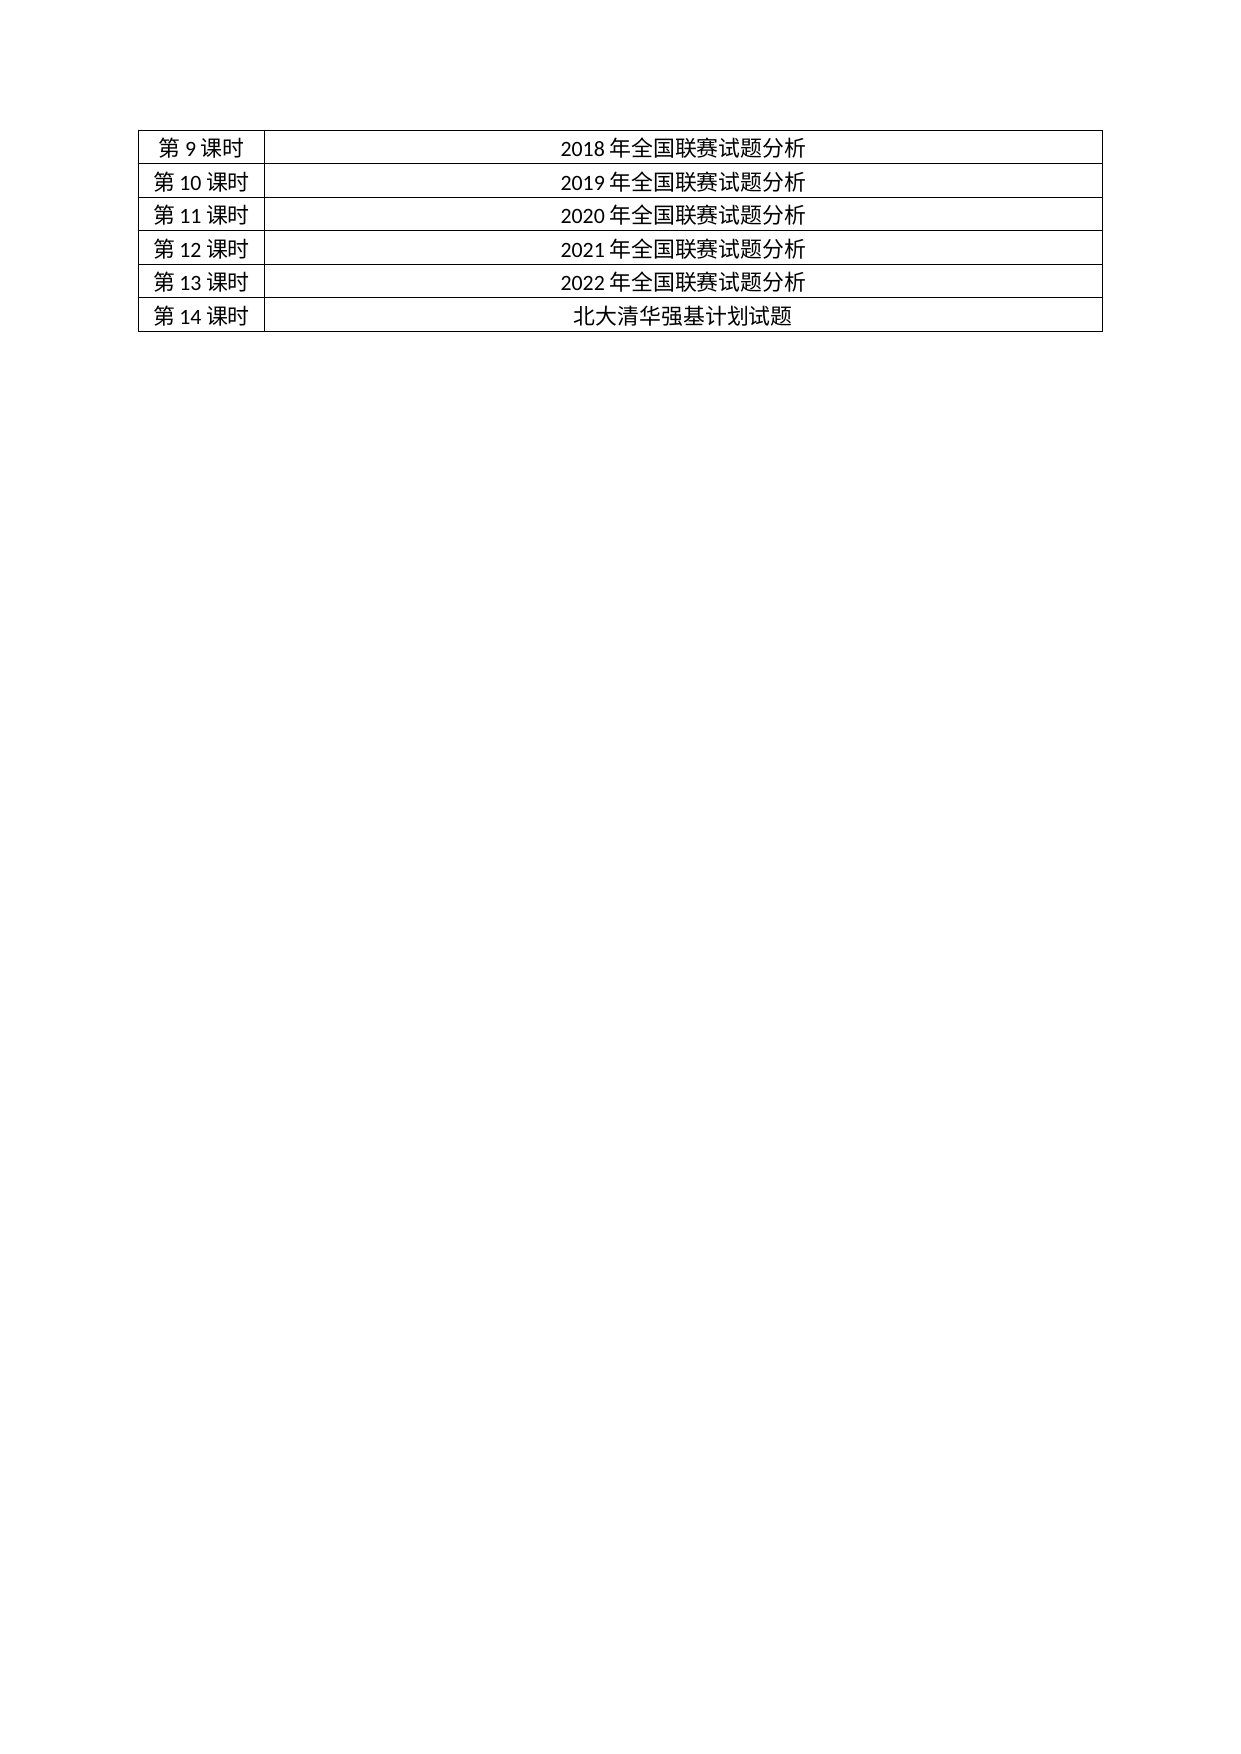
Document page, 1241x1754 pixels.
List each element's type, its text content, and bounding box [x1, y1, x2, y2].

table_cell 北大清华强基计划试题 [265, 298, 1102, 331]
table_cell 2021年全国联赛试题分析 [265, 231, 1102, 264]
table_cell 第11课时 [139, 198, 264, 230]
table_cell 第9课时 [139, 131, 264, 163]
table_cell 2019年全国联赛试题分析 [265, 164, 1102, 197]
table_cell 第10课时 [139, 164, 264, 197]
table_cell 第13课时 [139, 265, 264, 297]
table_cell 第12课时 [139, 231, 264, 264]
table_cell 2020年全国联赛试题分析 [265, 198, 1102, 230]
table_cell 2018年全国联赛试题分析 [265, 131, 1102, 163]
table_cell 2022年全国联赛试题分析 [265, 265, 1102, 297]
table_cell 第14课时 [139, 298, 264, 331]
